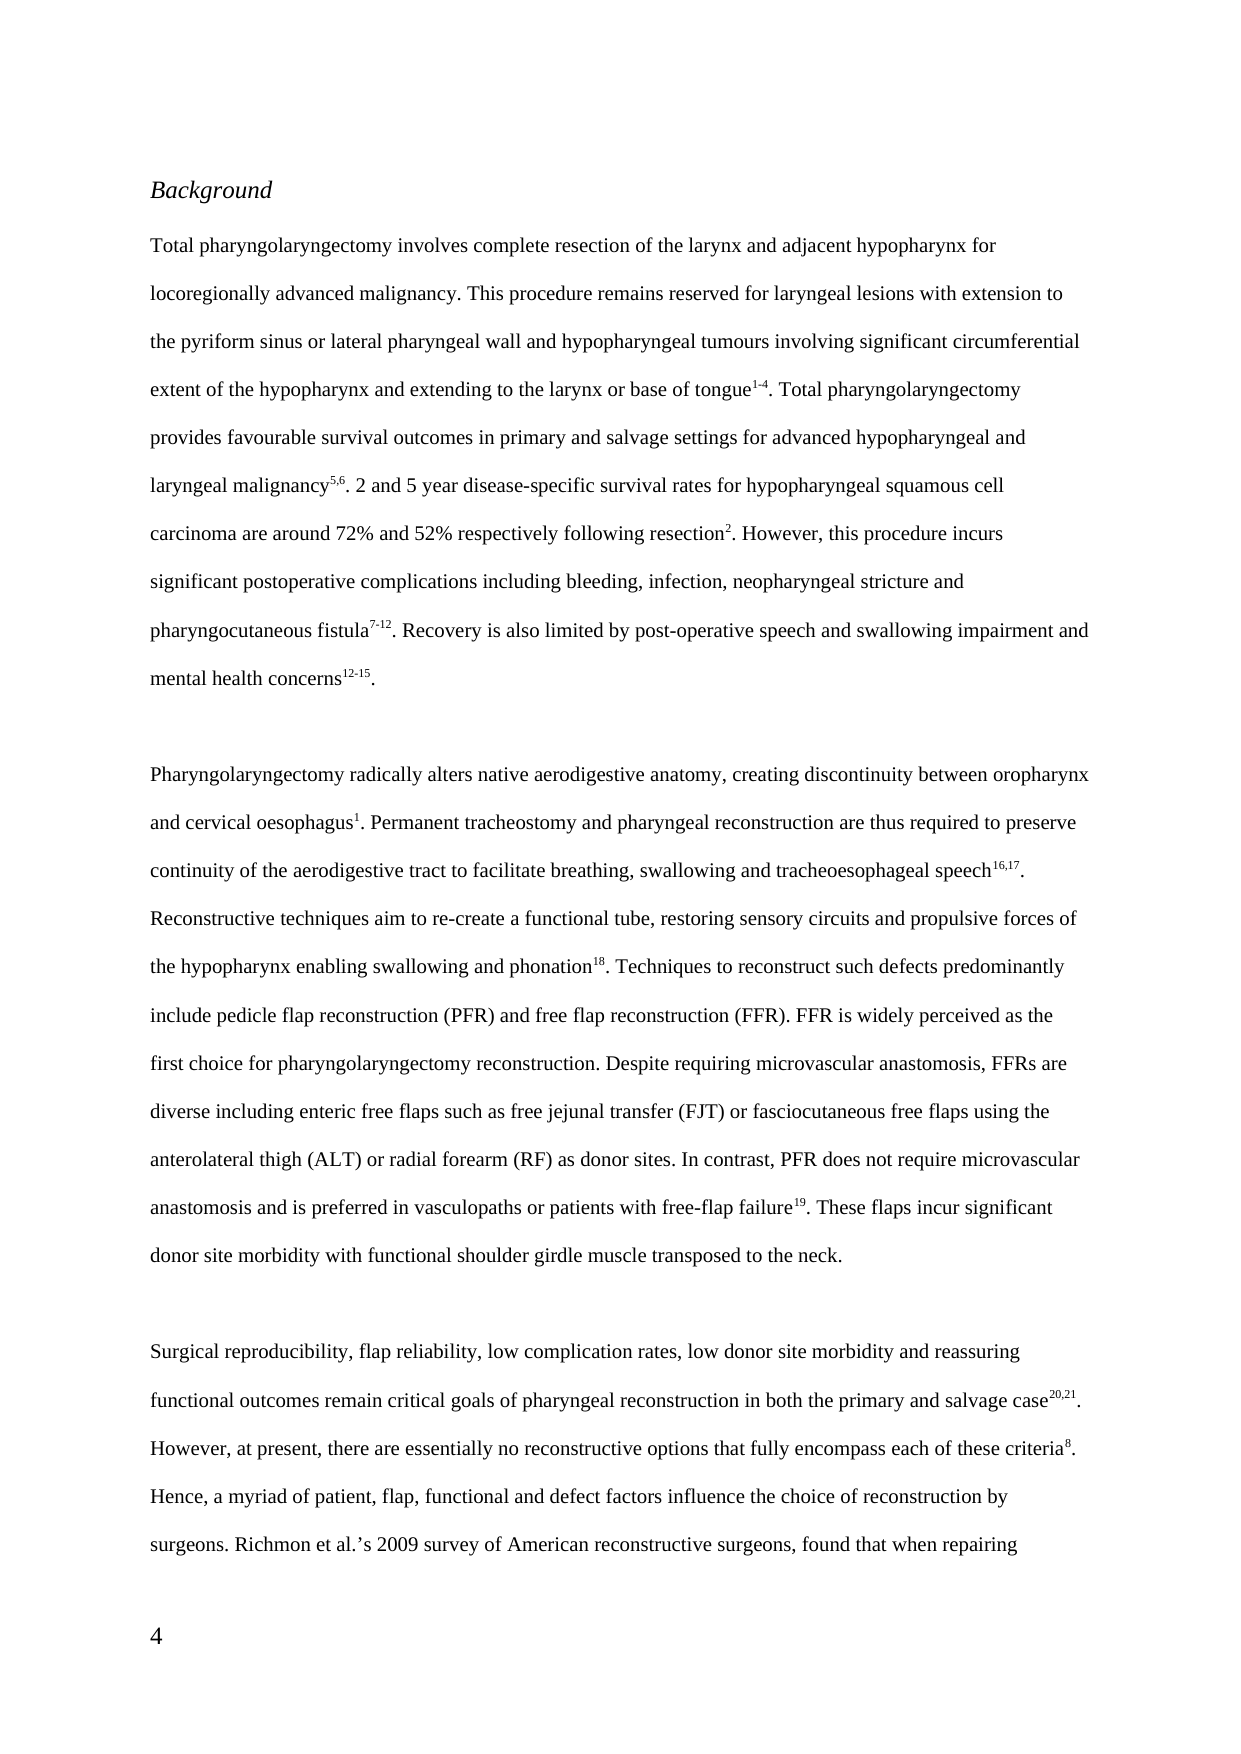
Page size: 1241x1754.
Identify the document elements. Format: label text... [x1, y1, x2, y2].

subtitle Background [150, 175, 1090, 204]
text Pharyngolaryngectomy radically alters native aerodigestive anatomy, creating discontinuity between oropharynx and cervical oesophagus1. Permanent tracheostomy and pharyngeal reconstruction are thus required to preserve continuity of the aerodigestive tract to facilitate breathing, swallowing and tracheoesophageal speech16,17. Reconstructive techniques aim to re-create a functional tube, restoring sensory circuits and propulsive forces of the hypopharynx enabling swallowing and phonation18. Techniques to reconstruct such defects predominantly include pedicle flap reconstruction (PFR) and free flap reconstruction (FFR). FFR is widely perceived as the first choice for pharyngolaryngectomy reconstruction. Despite requiring microvascular anastomosis, FFRs are diverse including enteric free flaps such as free jejunal transfer (FJT) or fasciocutaneous free flaps using the anterolateral thigh (ALT) or radial forearm (RF) as donor sites. In contrast, PFR does not require microvascular anastomosis and is preferred in vasculopaths or patients with free-flap failure19. These flaps incur significant donor site morbidity with functional shoulder girdle muscle transposed to the neck. [150, 762, 1090, 1267]
text Total pharyngolaryngectomy involves complete resection of the larynx and adjacent hypopharynx for locoregionally advanced malignancy. This procedure remains reserved for laryngeal lesions with extension to the pyriform sinus or lateral pharyngeal wall and hypopharyngeal tumours involving significant circumferential extent of the hypopharynx and extending to the larynx or base of tongue1-4. Total pharyngolaryngectomy provides favourable survival outcomes in primary and salvage settings for advanced hypopharyngeal and laryngeal malignancy5,6. 2 and 5 year disease-specific survival rates for hypopharyngeal squamous cell carcinoma are around 72% and 52% respectively following resection2. However, this procedure incurs significant postoperative complications including bleeding, infection, neopharyngeal stricture and pharyngocutaneous fistula7-12. Recovery is also limited by post-operative speech and swallowing impairment and mental health concerns12-15. [150, 232, 1090, 690]
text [150, 1339, 1090, 1556]
